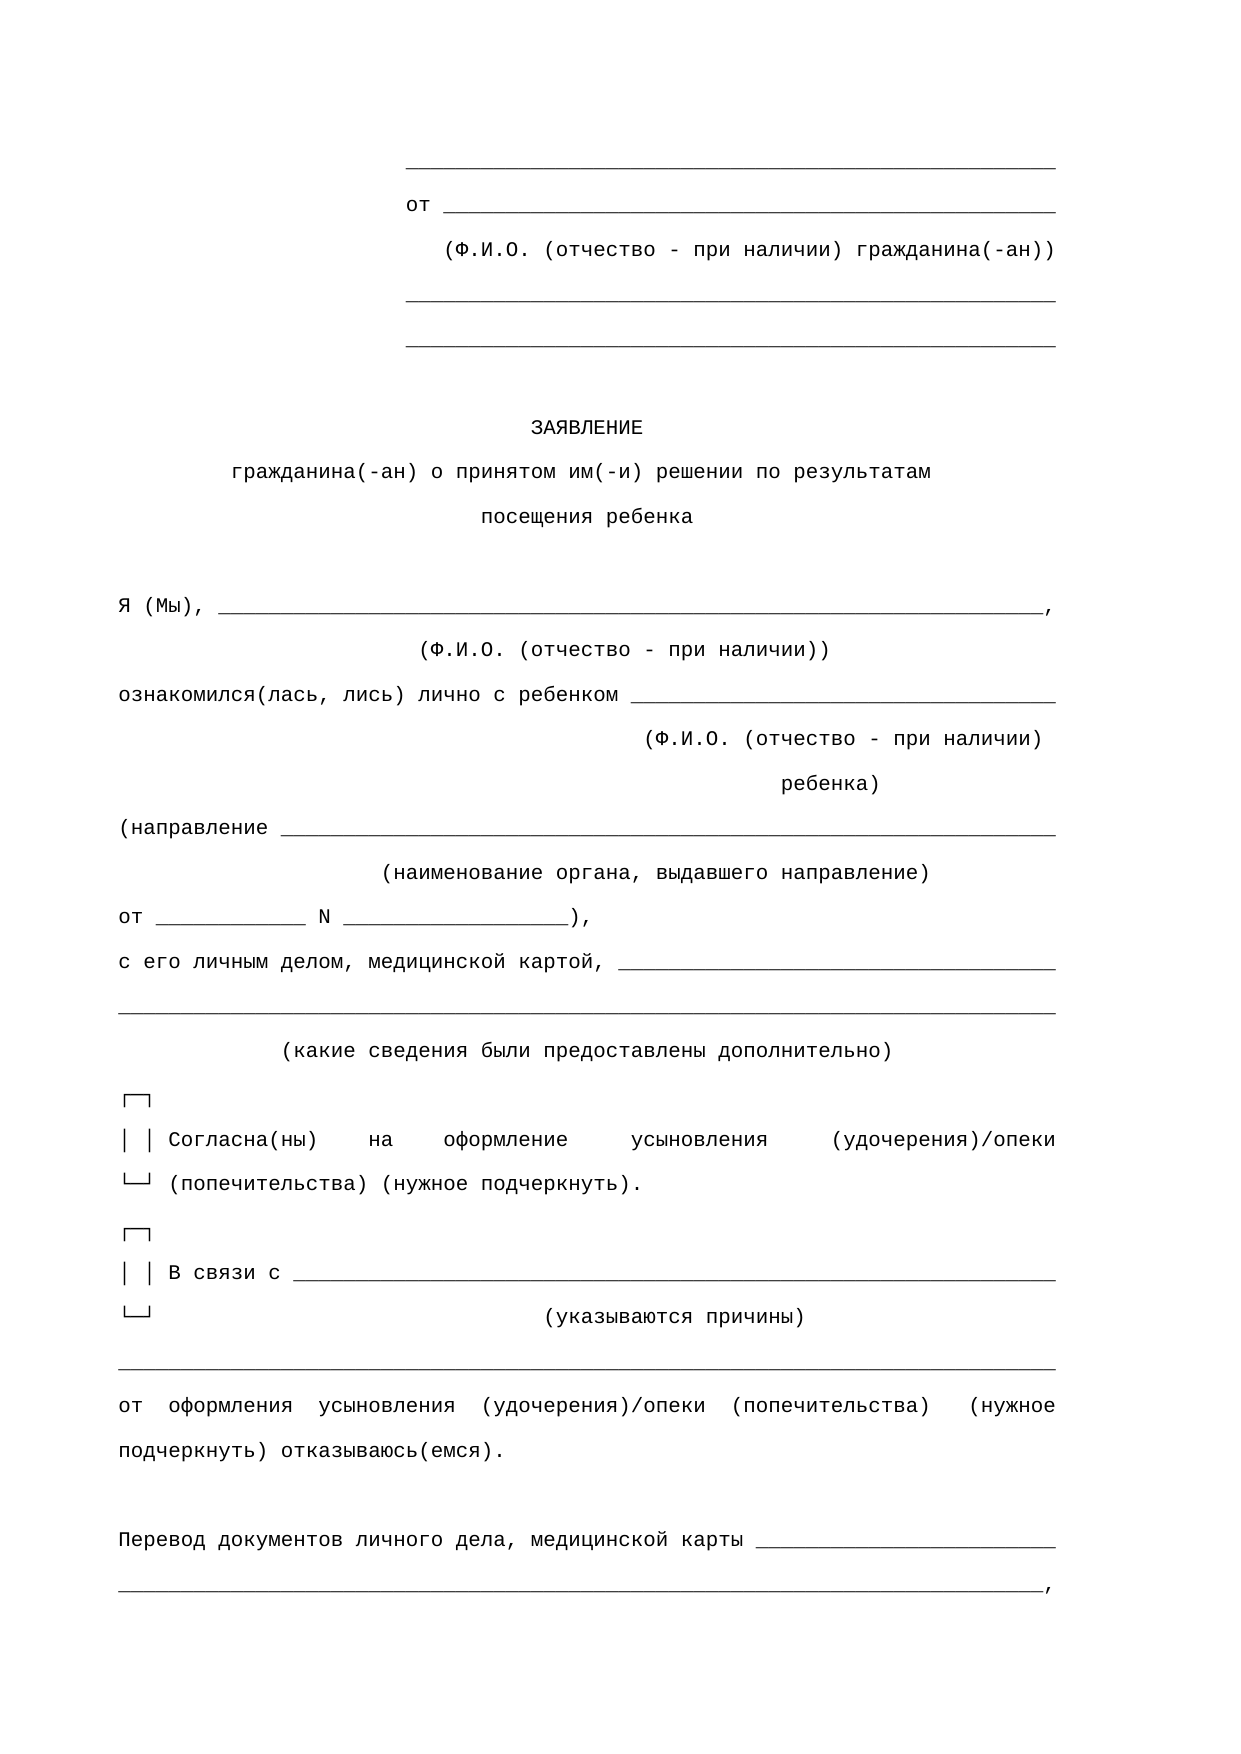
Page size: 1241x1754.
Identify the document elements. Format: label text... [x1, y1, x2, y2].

text с его личным делом, медицинской картой, ___________________________________ [118, 951, 1181, 974]
text ребенка) [118, 773, 1181, 796]
text ┌─┐ [118, 1217, 1181, 1241]
text (какие сведения были предоставлены дополнительно) [118, 1039, 1181, 1063]
text (Ф.И.О. (отчество - при наличии)) [118, 639, 1181, 663]
text └─┘ (указываются причины) [118, 1306, 1181, 1330]
text подчеркнуть) отказываюсь(емся). [118, 1440, 1181, 1463]
text ___________________________________________________________________________ [118, 995, 1181, 1019]
text ___________________________________________________________________________ [118, 1351, 1181, 1374]
text (Ф.И.О. (отчество - при наличии) гражданина(-ан)) [118, 239, 1181, 263]
text ЗАЯВЛЕНИЕ [118, 417, 1181, 441]
text ┌─┐ [118, 1084, 1181, 1108]
text от оформления усыновления (удочерения)/опеки (попечительства) (нужное [118, 1395, 1181, 1419]
text │ │ В связи с _____________________________________________________________ [118, 1262, 1181, 1286]
text │ │ Согласна(ны) на оформление усыновления (удочерения)/опеки [118, 1128, 1181, 1152]
text (направление ______________________________________________________________ [118, 817, 1181, 841]
text __________________________________________________________________________, [118, 1573, 1181, 1597]
text от ____________ N __________________), [118, 906, 1181, 930]
text (наименование органа, выдавшего направление) [118, 862, 1181, 885]
text (Ф.И.О. (отчество - при наличии) [118, 728, 1181, 752]
text от _________________________________________________ [118, 194, 1181, 218]
text посещения ребенка [118, 506, 1181, 529]
text ознакомился(лась, лись) лично с ребенком __________________________________ [118, 684, 1181, 707]
text ____________________________________________________ [118, 283, 1181, 307]
text └─┘ (попечительства) (нужное подчеркнуть). [118, 1173, 1181, 1197]
text гражданина(-ан) о принятом им(-и) решении по результатам [118, 461, 1181, 485]
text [118, 150, 1181, 174]
text ____________________________________________________ [118, 328, 1181, 352]
text Перевод документов личного дела, медицинской карты ________________________ [118, 1529, 1181, 1552]
text Я (Мы), __________________________________________________________________, [118, 595, 1181, 618]
